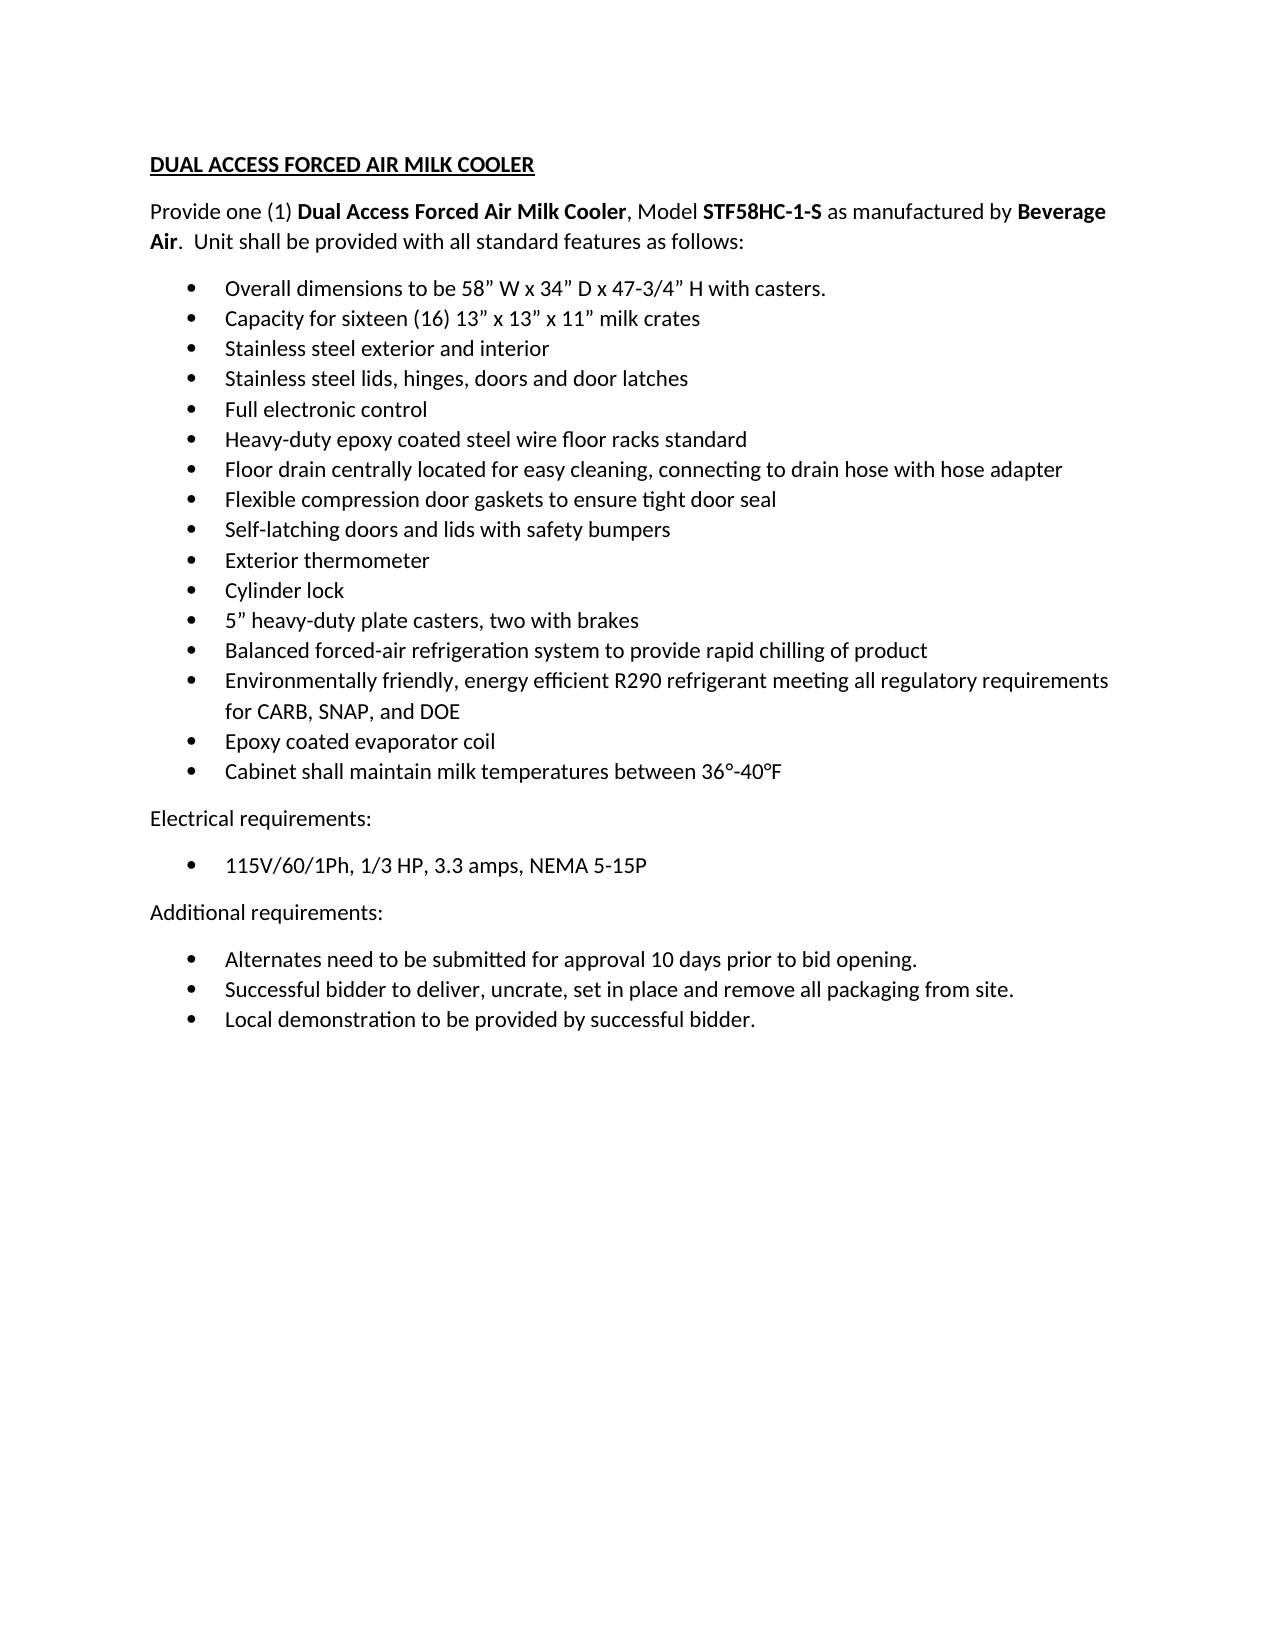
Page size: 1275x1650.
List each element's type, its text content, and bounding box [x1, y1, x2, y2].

text Electrical requirements: [150, 804, 1125, 832]
list Cylinder lock [187, 576, 1125, 604]
list Flexible compression door gaskets to ensure tight door seal [187, 485, 1125, 513]
list Stainless steel lids, hinges, doors and door latches [187, 364, 1125, 393]
list Alternates need to be submitted for approval 10 days prior to bid opening. [187, 945, 1125, 973]
text Provide one (1) Dual Access Forced Air Milk Cooler, Model STF58HC-1-S as manufactured by Beverage Air. Unit shall be provided with all standard features as follows: [150, 197, 1125, 255]
list Self-latching doors and lids with safety bumpers [187, 516, 1125, 544]
list Balanced forced-air refrigeration system to provide rapid chilling of product [187, 636, 1125, 664]
list Successful bidder to deliver, uncrate, set in place and remove all packaging from site. [187, 975, 1125, 1003]
list Floor drain centrally located for easy cleaning, connecting to drain hose with hose adapter [187, 455, 1125, 483]
list Stainless steel exterior and interior [187, 334, 1125, 362]
list Overall dimensions to be 58” W x 34” D x 47-3/4” H with casters. [187, 274, 1125, 302]
list Exterior thermometer [187, 546, 1125, 574]
list Environmentally friendly, energy efficient R290 refrigerant meeting all regulatory requirements for CARB, SNAP, and DOE [187, 667, 1125, 725]
list Local demonstration to be provided by successful bidder. [187, 1005, 1125, 1033]
list 115V/60/1Ph, 1/3 HP, 3.3 amps, NEMA 5-15P [187, 851, 1125, 879]
text Additional requirements: [150, 898, 1125, 926]
list 5” heavy-duty plate casters, two with brakes [187, 606, 1125, 634]
list Capacity for sixteen (16) 13” x 13” x 11” milk crates [187, 304, 1125, 332]
text DUAL ACCESS FORCED AIR MILK COOLER [150, 150, 1125, 178]
list Heavy-duty epoxy coated steel wire floor racks standard [187, 425, 1125, 453]
list Full electronic control [187, 395, 1125, 423]
list Epoxy coated evaporator coil [187, 727, 1125, 755]
list Cabinet shall maintain milk temperatures between 36°-40°F [187, 757, 1125, 785]
